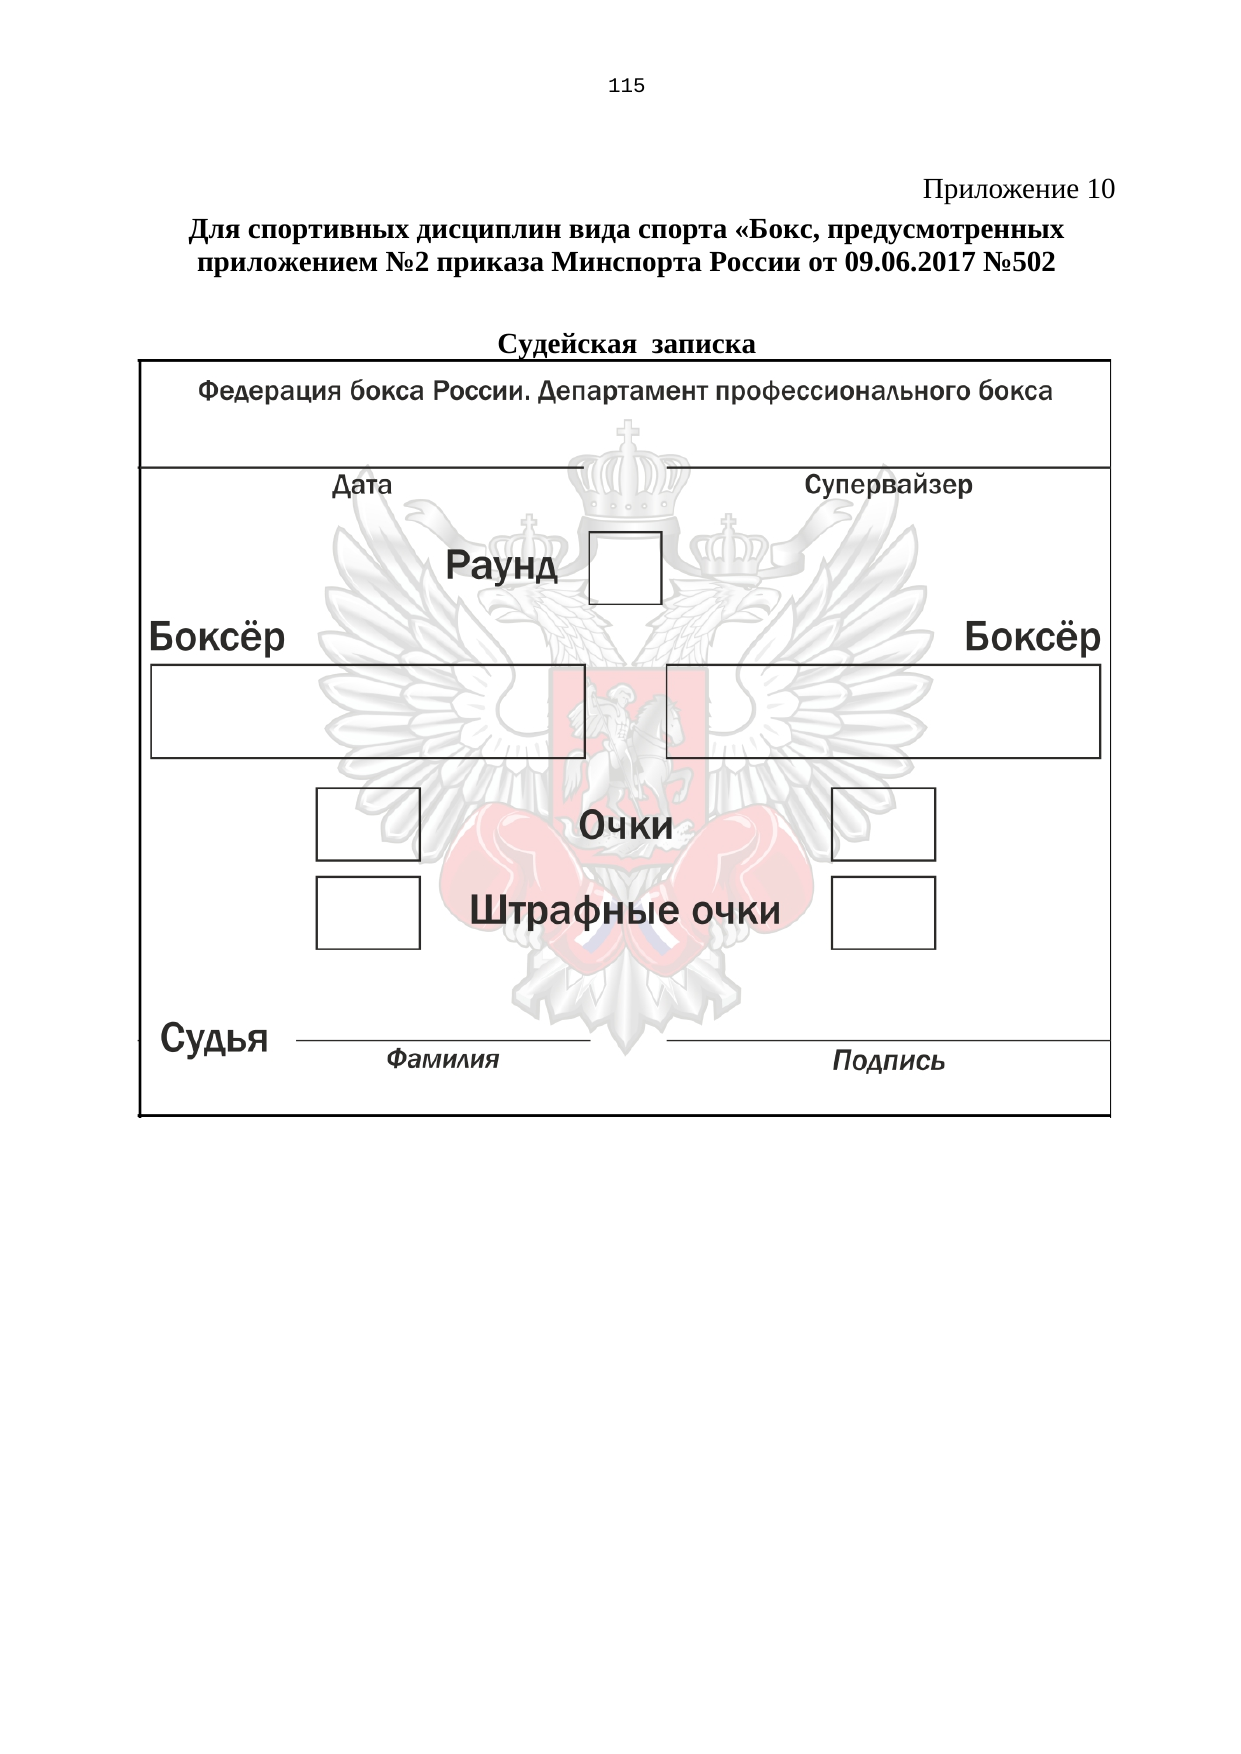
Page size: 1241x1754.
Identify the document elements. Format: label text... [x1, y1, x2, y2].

subtitle Приложение 10 [138, 171, 1116, 204]
text Судейская записка [138, 326, 1116, 359]
text Для спортивных дисциплин вида спорта «Бокс, предусмотренных приложением №2 приказа Минспорта России от 09.06.2017 №502 [138, 211, 1116, 278]
picture [137, 359, 1112, 1118]
